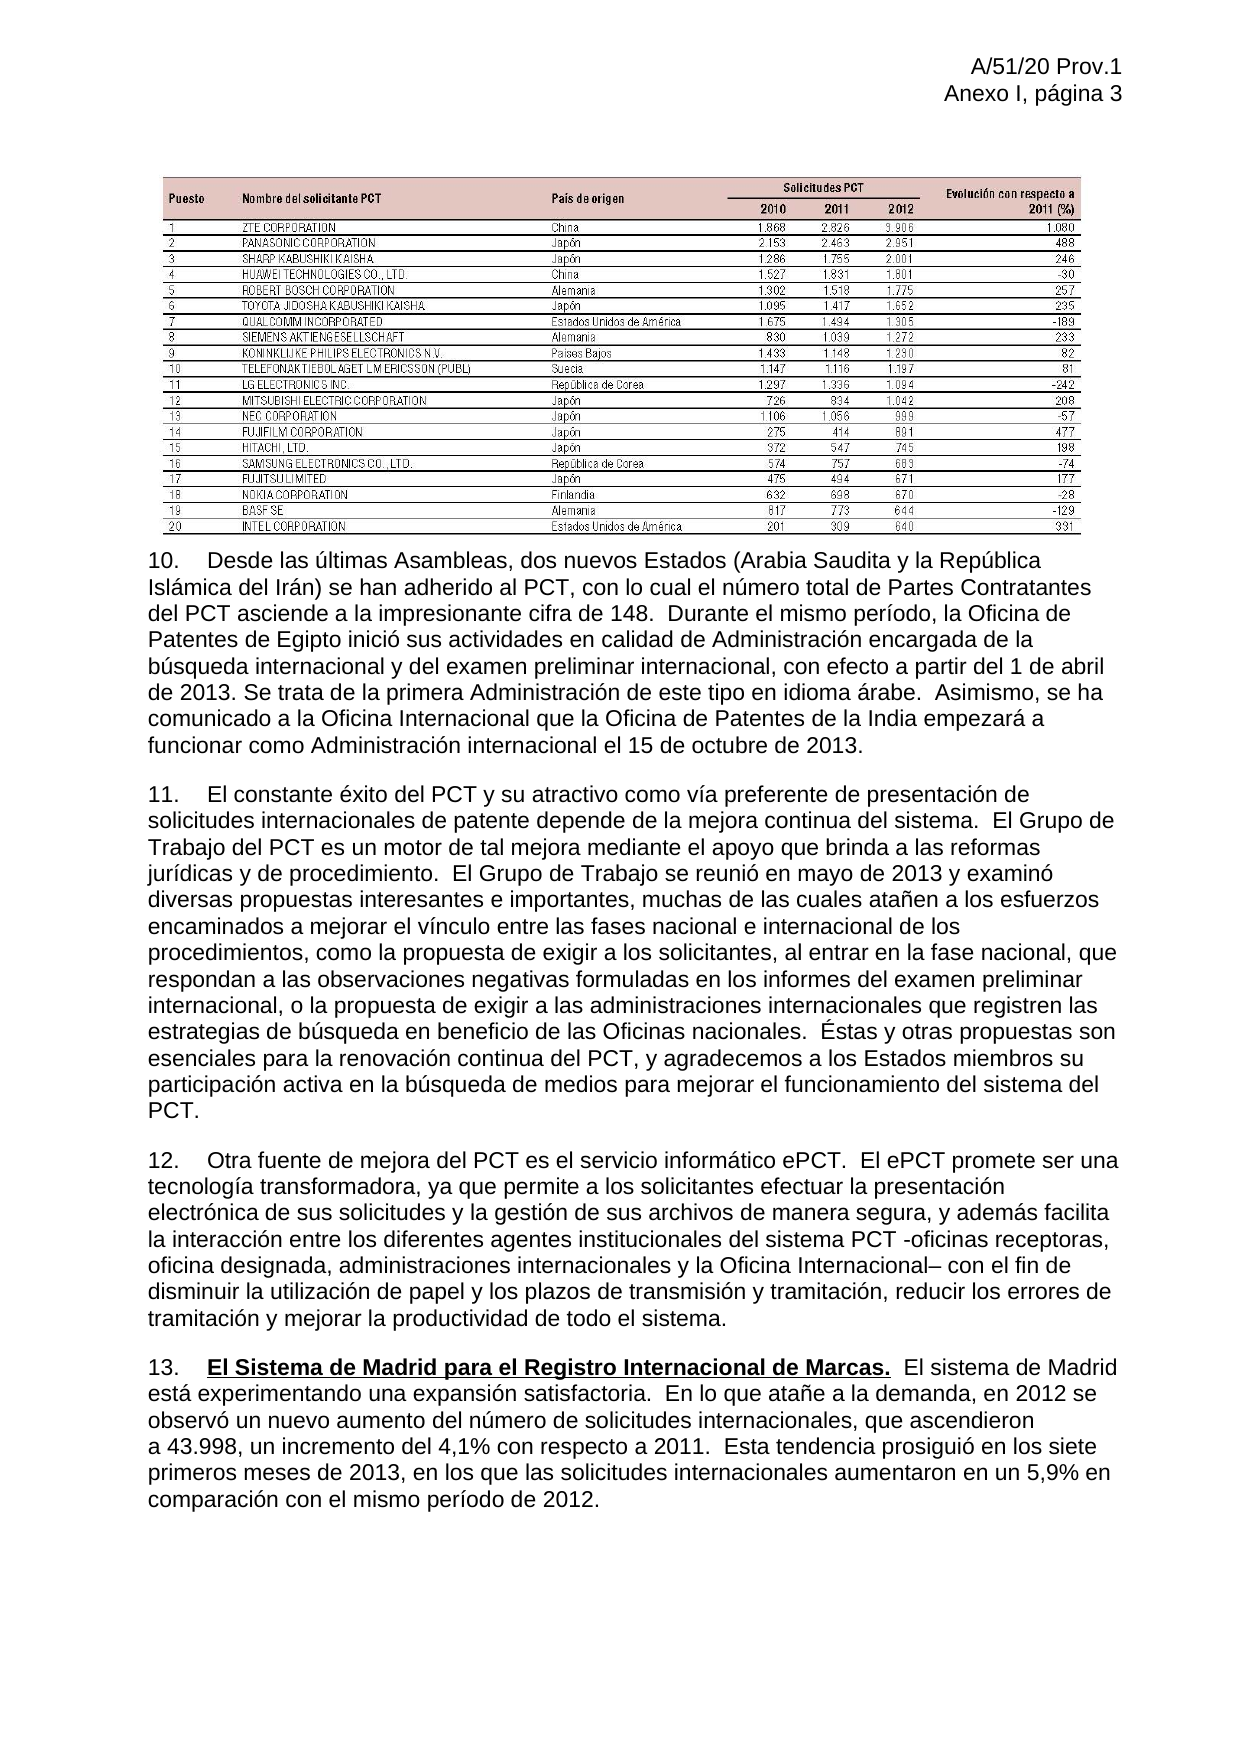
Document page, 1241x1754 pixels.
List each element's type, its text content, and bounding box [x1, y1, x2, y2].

picture [147, 171, 1120, 535]
text Desde las últimas Asambleas, dos nuevos Estados (Arabia Saudita y la República Islámica del Irán) se han adherido al PCT, con lo cual el número total de Partes Contratantes del PCT asciende a la impresionante cifra de 148. Durante el mismo período, la Oficina de Patentes de Egipto inició sus actividades en calidad de Administración encargada de la búsqueda internacional y del examen preliminar internacional, con efecto a partir del 1 de abril de 2013. Se trata de la primera Administración de este tipo en idioma árabe. Asimismo, se ha comunicado a la Oficina Internacional que la Oficina de Patentes de la India empezará a funcionar como Administración internacional el 15 de octubre de 2013. [148, 547, 1122, 758]
text Otra fuente de mejora del PCT es el servicio informático ePCT. El ePCT promete ser una tecnología transformadora, ya que permite a los solicitantes efectuar la presentación electrónica de sus solicitudes y la gestión de sus archivos de manera segura, y además facilita la interacción entre los diferentes agentes institucionales del sistema PCT -oficinas receptoras, oficina designada, administraciones internacionales y la Oficina Internacional– con el fin de disminuir la utilización de papel y los plazos de transmisión y tramitación, reducir los errores de tramitación y mejorar la productividad de todo el sistema. [148, 1147, 1122, 1331]
text El Sistema de Madrid para el Registro Internacional de Marcas. El sistema de Madrid está experimentando una expansión satisfactoria. En lo que atañe a la demanda, en 2012 se observó un nuevo aumento del número de solicitudes internacionales, que ascendieron a 43.998, un incremento del 4,1% con respecto a 2011. Esta tendencia prosiguió en los siete primeros meses de 2013, en los que las solicitudes internacionales aumentaron en un 5,9% en comparación con el mismo período de 2012. [148, 1354, 1122, 1512]
text El constante éxito del PCT y su atractivo como vía preferente de presentación de solicitudes internacionales de patente depende de la mejora continua del sistema. El Grupo de Trabajo del PCT es un motor de tal mejora mediante el apoyo que brinda a las reformas jurídicas y de procedimiento. El Grupo de Trabajo se reunió en mayo de 2013 y examinó diversas propuestas interesantes e importantes, muchas de las cuales atañen a los esfuerzos encaminados a mejorar el vínculo entre las fases nacional e internacional de los procedimientos, como la propuesta de exigir a los solicitantes, al entrar en la fase nacional, que respondan a las observaciones negativas formuladas en los informes del examen preliminar internacional, o la propuesta de exigir a las administraciones internacionales que registren las estrategias de búsqueda en beneficio de las Oficinas nacionales. Éstas y otras propuestas son esenciales para la renovación continua del PCT, y agradecemos a los Estados miembros su participación activa en la búsqueda de medios para mejorar el funcionamiento del sistema del PCT. [148, 781, 1122, 1124]
